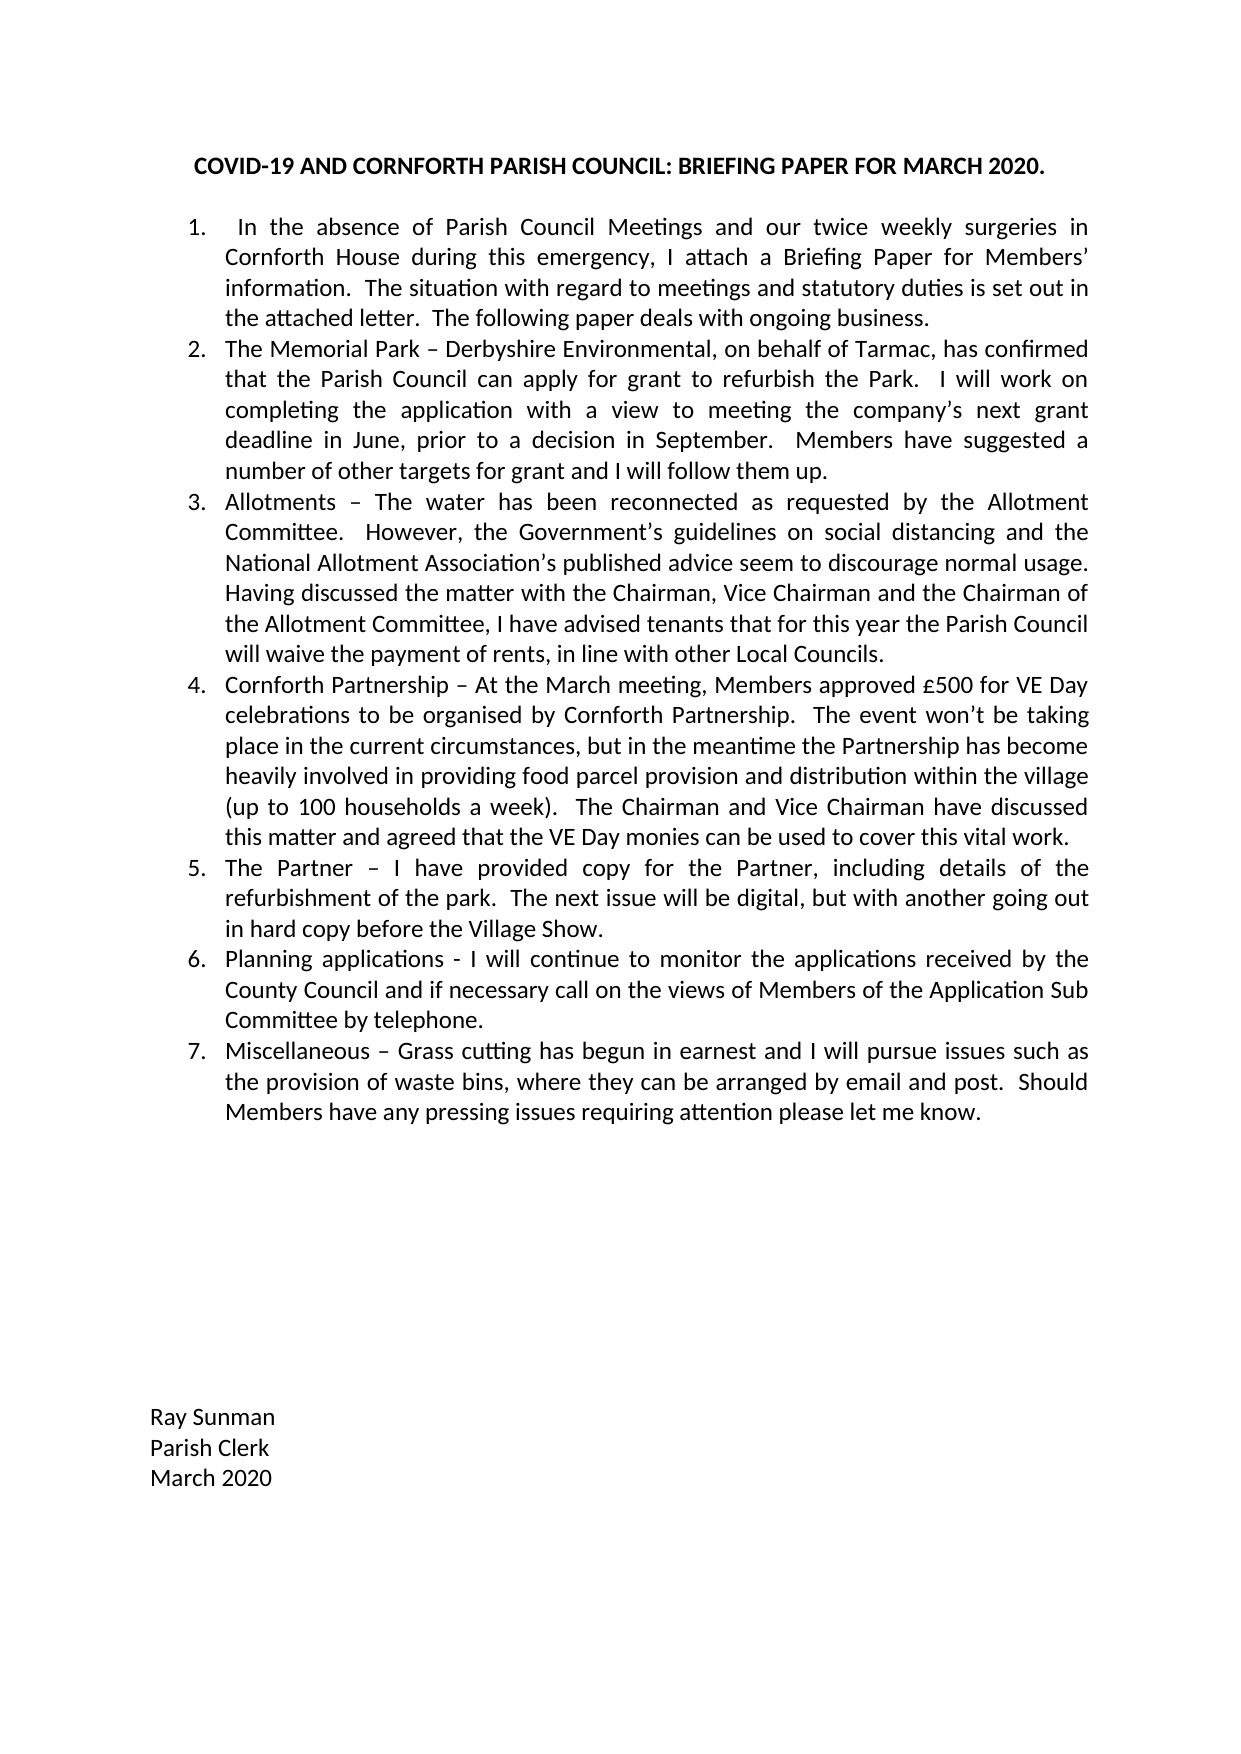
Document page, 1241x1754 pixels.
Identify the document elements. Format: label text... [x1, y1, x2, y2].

list Allotments – The water has been reconnected as requested by the Allotment Committee. However, the Government’s guidelines on social distancing and the National Allotment Association’s published advice seem to discourage normal usage. Having discussed the matter with the Chairman, Vice Chairman and the Chairman of the Allotment Committee, I have advised tenants that for this year the Parish Council will waive the payment of rents, in line with other Local Councils. [187, 486, 1090, 669]
text Parish Clerk [150, 1432, 1090, 1462]
list The Partner – I have provided copy for the Partner, including details of the refurbishment of the park. The next issue will be digital, but with another going out in hard copy before the Village Show. [187, 852, 1090, 943]
list Planning applications - I will continue to monitor the applications received by the County Council and if necessary call on the views of Members of the Application Sub Committee by telephone. [187, 943, 1090, 1035]
list Miscellaneous – Grass cutting has begun in earnest and I will pursue issues such as the provision of waste bins, where they can be arranged by email and post. Should Members have any pressing issues requiring attention please let me know. [187, 1035, 1090, 1127]
text March 2020 [150, 1462, 1090, 1493]
list The Memorial Park – Derbyshire Environmental, on behalf of Tarmac, has confirmed that the Parish Council can apply for grant to refurbish the Park. I will work on completing the application with a view to meeting the company’s next grant deadline in June, prior to a decision in September. Members have suggested a number of other targets for grant and I will follow them up. [187, 333, 1090, 486]
list In the absence of Parish Council Meetings and our twice weekly surgeries in Cornforth House during this emergency, I attach a Briefing Paper for Members’ information. The situation with regard to meetings and statutory duties is set out in the attached letter. The following paper deals with ongoing business. [187, 211, 1090, 333]
text COVID-19 AND CORNFORTH PARISH COUNCIL: BRIEFING PAPER FOR MARCH 2020. [150, 150, 1090, 181]
list Cornforth Partnership – At the March meeting, Members approved £500 for VE Day celebrations to be organised by Cornforth Partnership. The event won’t be taking place in the current circumstances, but in the meantime the Partnership has become heavily involved in providing food parcel provision and distribution within the village (up to 100 households a week). The Chairman and Vice Chairman have discussed this matter and agreed that the VE Day monies can be used to cover this vital work. [187, 669, 1090, 852]
text Ray Sunman [150, 1401, 1090, 1432]
